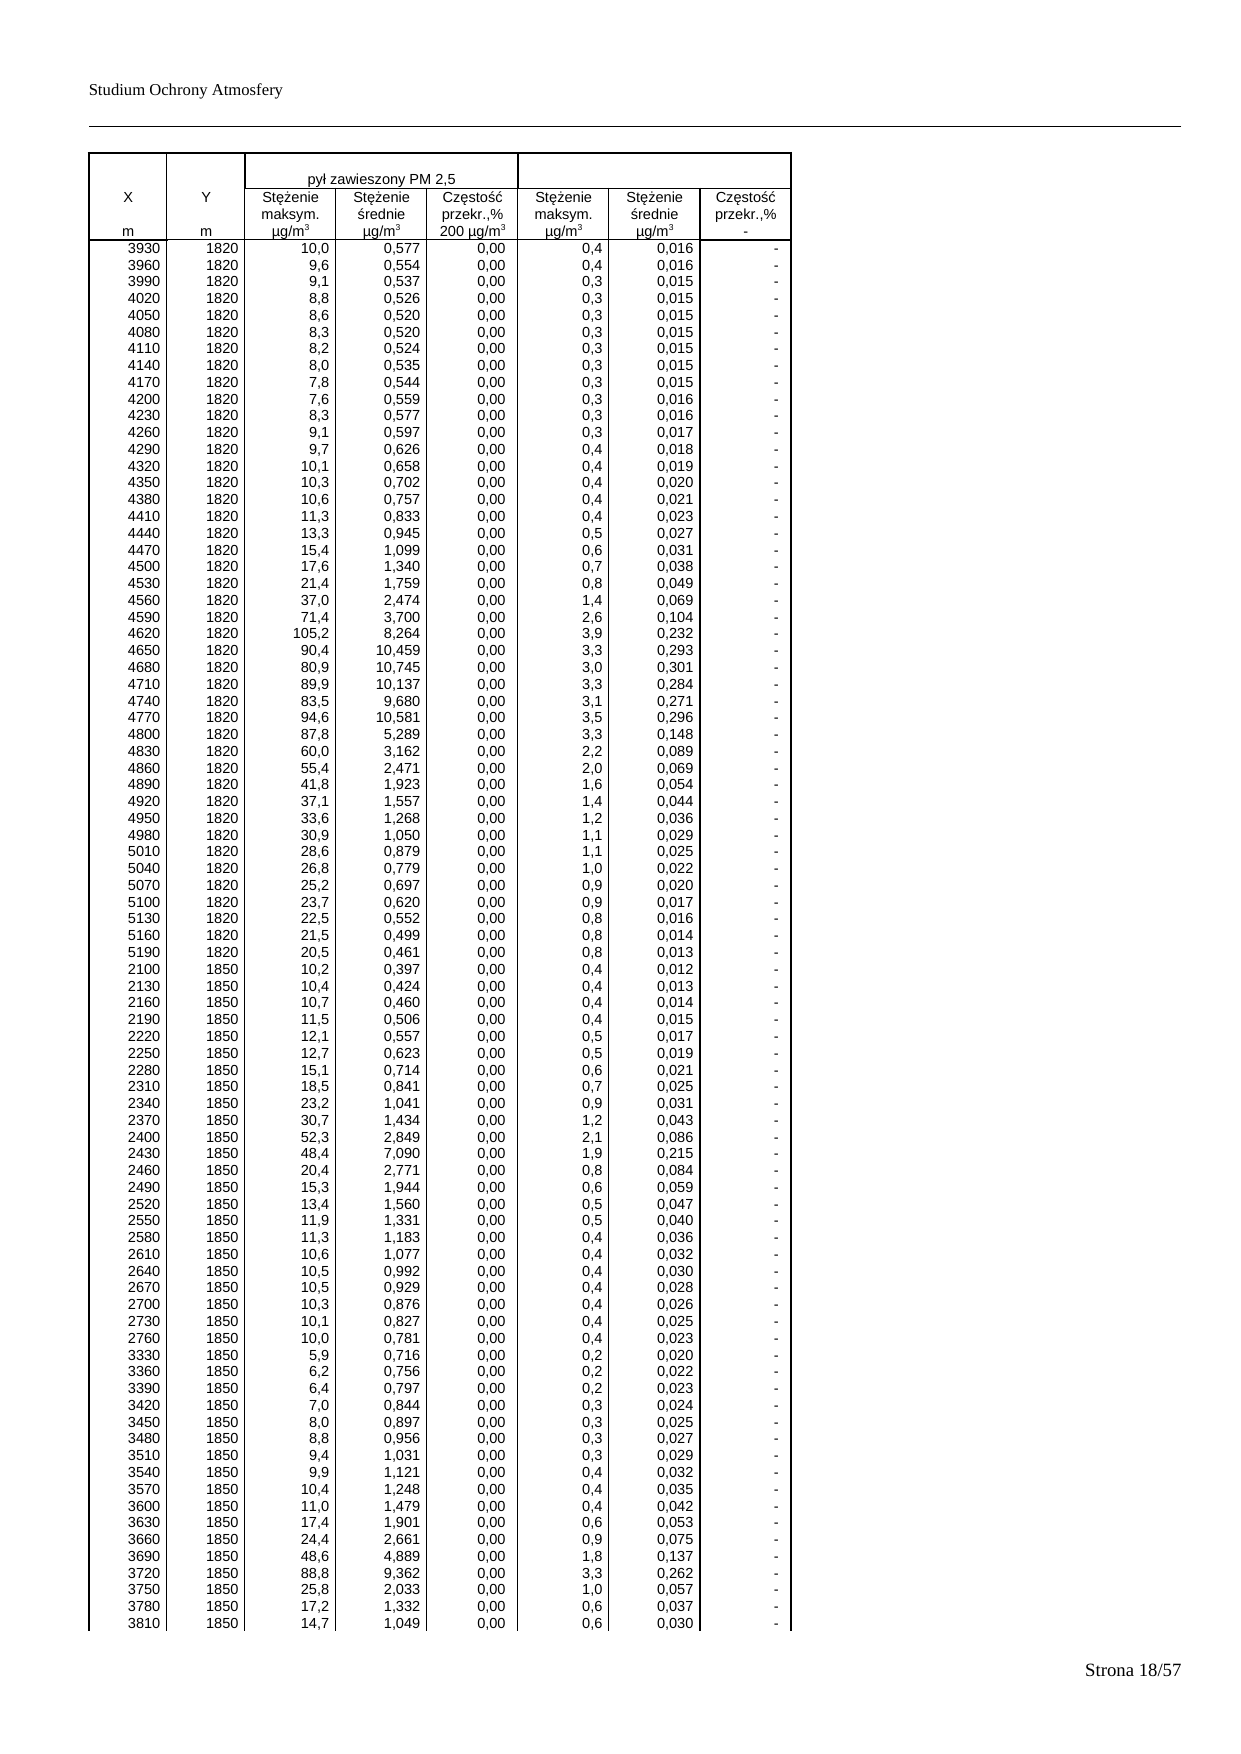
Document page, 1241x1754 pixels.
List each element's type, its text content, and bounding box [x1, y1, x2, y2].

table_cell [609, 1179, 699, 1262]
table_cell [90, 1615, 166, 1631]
table_cell Y [167, 188, 244, 223]
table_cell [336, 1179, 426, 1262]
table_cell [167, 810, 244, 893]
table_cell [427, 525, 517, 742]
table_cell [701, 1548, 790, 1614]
table_cell m [167, 223, 244, 239]
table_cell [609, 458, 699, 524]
table_header [90, 154, 166, 187]
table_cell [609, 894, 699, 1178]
table_cell X [90, 188, 166, 223]
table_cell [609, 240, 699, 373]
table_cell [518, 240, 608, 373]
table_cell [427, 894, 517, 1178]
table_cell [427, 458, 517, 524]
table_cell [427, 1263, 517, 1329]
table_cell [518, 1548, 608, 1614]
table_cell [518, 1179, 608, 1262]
table_cell - [701, 223, 790, 239]
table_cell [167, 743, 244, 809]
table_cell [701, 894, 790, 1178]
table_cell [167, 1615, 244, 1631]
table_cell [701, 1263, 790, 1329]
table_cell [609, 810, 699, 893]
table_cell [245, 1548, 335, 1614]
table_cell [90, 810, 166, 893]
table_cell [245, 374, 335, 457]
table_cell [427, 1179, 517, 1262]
table_header [246, 154, 517, 187]
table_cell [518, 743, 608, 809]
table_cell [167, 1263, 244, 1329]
table_cell µg/m3 [245, 223, 335, 239]
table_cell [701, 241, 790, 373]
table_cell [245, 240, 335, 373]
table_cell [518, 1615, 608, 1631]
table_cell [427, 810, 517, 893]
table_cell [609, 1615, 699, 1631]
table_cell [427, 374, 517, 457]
table_cell µg/m3 [336, 223, 426, 239]
table_cell m [90, 223, 166, 239]
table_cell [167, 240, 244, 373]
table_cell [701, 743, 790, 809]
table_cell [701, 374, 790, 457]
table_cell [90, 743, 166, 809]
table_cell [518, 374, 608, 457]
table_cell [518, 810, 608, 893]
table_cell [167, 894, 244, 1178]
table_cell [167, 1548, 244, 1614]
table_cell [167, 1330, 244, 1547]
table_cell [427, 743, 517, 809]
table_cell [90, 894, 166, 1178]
table_header [167, 154, 244, 187]
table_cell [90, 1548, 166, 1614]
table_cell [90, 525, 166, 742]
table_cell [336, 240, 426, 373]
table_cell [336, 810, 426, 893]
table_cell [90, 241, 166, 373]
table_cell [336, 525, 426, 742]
table_cell µg/m3 [609, 223, 699, 239]
table_cell Częstość przekr.,% [427, 189, 517, 223]
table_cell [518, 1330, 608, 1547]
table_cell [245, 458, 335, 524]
table_cell Stężenie średnie [609, 189, 699, 223]
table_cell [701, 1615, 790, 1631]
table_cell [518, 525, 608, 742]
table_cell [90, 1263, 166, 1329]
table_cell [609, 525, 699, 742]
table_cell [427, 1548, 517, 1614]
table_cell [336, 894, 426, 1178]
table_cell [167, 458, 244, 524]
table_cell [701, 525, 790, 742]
table_cell Stężenie średnie [336, 189, 426, 223]
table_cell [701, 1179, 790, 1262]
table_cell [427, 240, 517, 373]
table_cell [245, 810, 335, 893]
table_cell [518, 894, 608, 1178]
table_cell Częstość przekr.,% [701, 189, 790, 223]
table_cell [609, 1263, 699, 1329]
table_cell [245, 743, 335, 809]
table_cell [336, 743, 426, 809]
table_header [519, 154, 790, 187]
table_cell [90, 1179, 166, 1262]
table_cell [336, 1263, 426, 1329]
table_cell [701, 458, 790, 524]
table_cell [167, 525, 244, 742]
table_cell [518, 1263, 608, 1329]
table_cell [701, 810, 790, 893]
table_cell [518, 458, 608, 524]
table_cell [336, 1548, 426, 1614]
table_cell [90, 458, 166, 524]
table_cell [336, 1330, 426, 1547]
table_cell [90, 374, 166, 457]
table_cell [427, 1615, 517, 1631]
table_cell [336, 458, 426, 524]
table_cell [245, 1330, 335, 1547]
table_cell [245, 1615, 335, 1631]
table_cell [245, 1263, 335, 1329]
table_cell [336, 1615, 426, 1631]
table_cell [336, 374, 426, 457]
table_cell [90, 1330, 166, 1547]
table_cell Stężenie maksym. [245, 189, 335, 223]
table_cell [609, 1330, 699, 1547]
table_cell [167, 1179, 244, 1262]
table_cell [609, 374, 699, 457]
table_cell Stężenie maksym. [518, 189, 608, 223]
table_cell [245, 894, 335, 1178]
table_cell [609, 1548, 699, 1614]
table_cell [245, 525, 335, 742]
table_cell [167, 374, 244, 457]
table_cell µg/m3 [518, 223, 608, 239]
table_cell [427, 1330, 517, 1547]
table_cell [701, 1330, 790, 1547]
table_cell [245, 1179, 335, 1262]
table_cell 200 µg/m3 [427, 223, 517, 239]
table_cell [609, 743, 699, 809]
